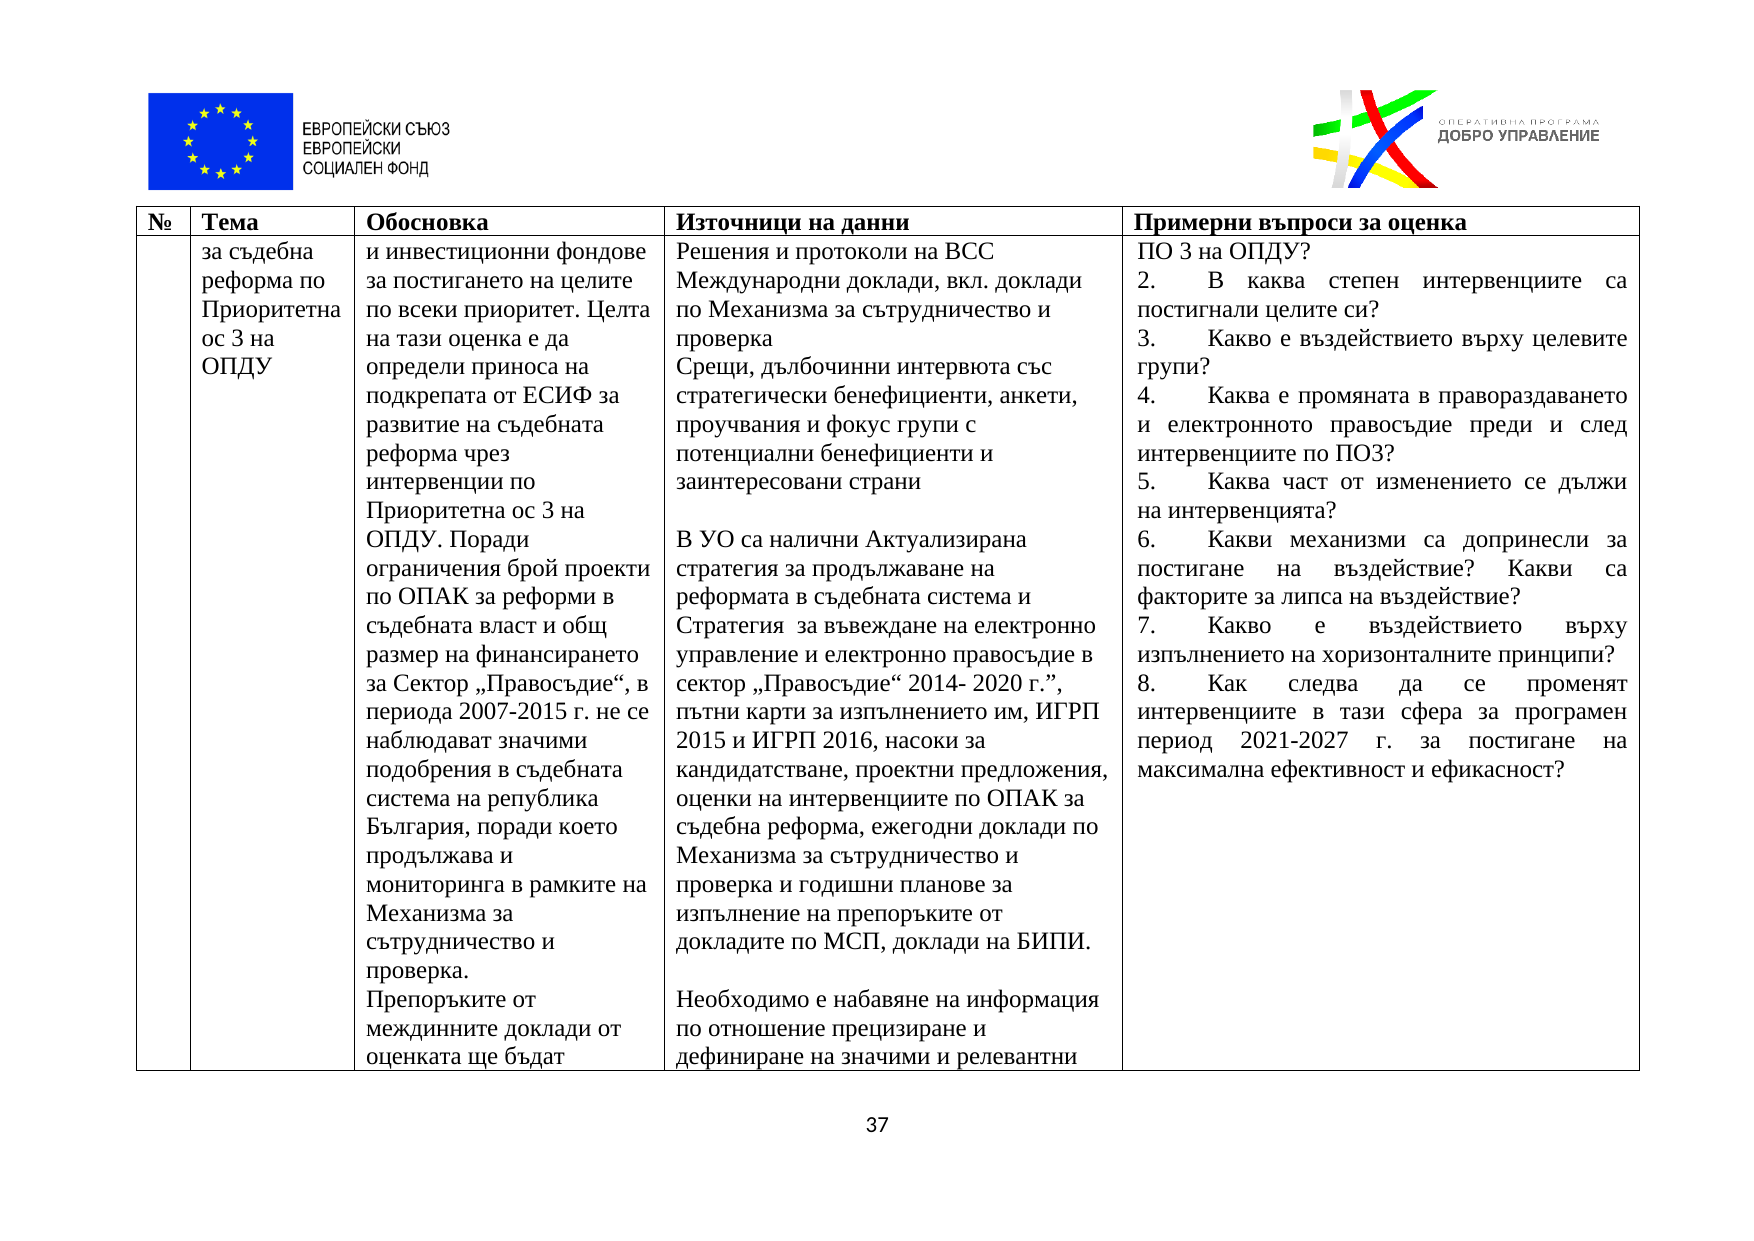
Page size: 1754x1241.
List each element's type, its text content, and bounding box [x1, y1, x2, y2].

table_header Източници на данни [665, 207, 1122, 235]
picture [134, 83, 479, 203]
table_cell 6 [137, 236, 190, 1070]
picture [1288, 73, 1607, 206]
table_header № [137, 207, 190, 235]
table_header Тема [191, 207, 354, 235]
table_header Обосновка [355, 207, 664, 235]
table_header Примерни въпроси за оценка [1123, 207, 1639, 235]
table_cell Оценка на ефективността, ефикасността и въздействието на дейностите за съдебна реформа по Приоритетна ос 3 на ОПДУ [191, 236, 354, 1070]
